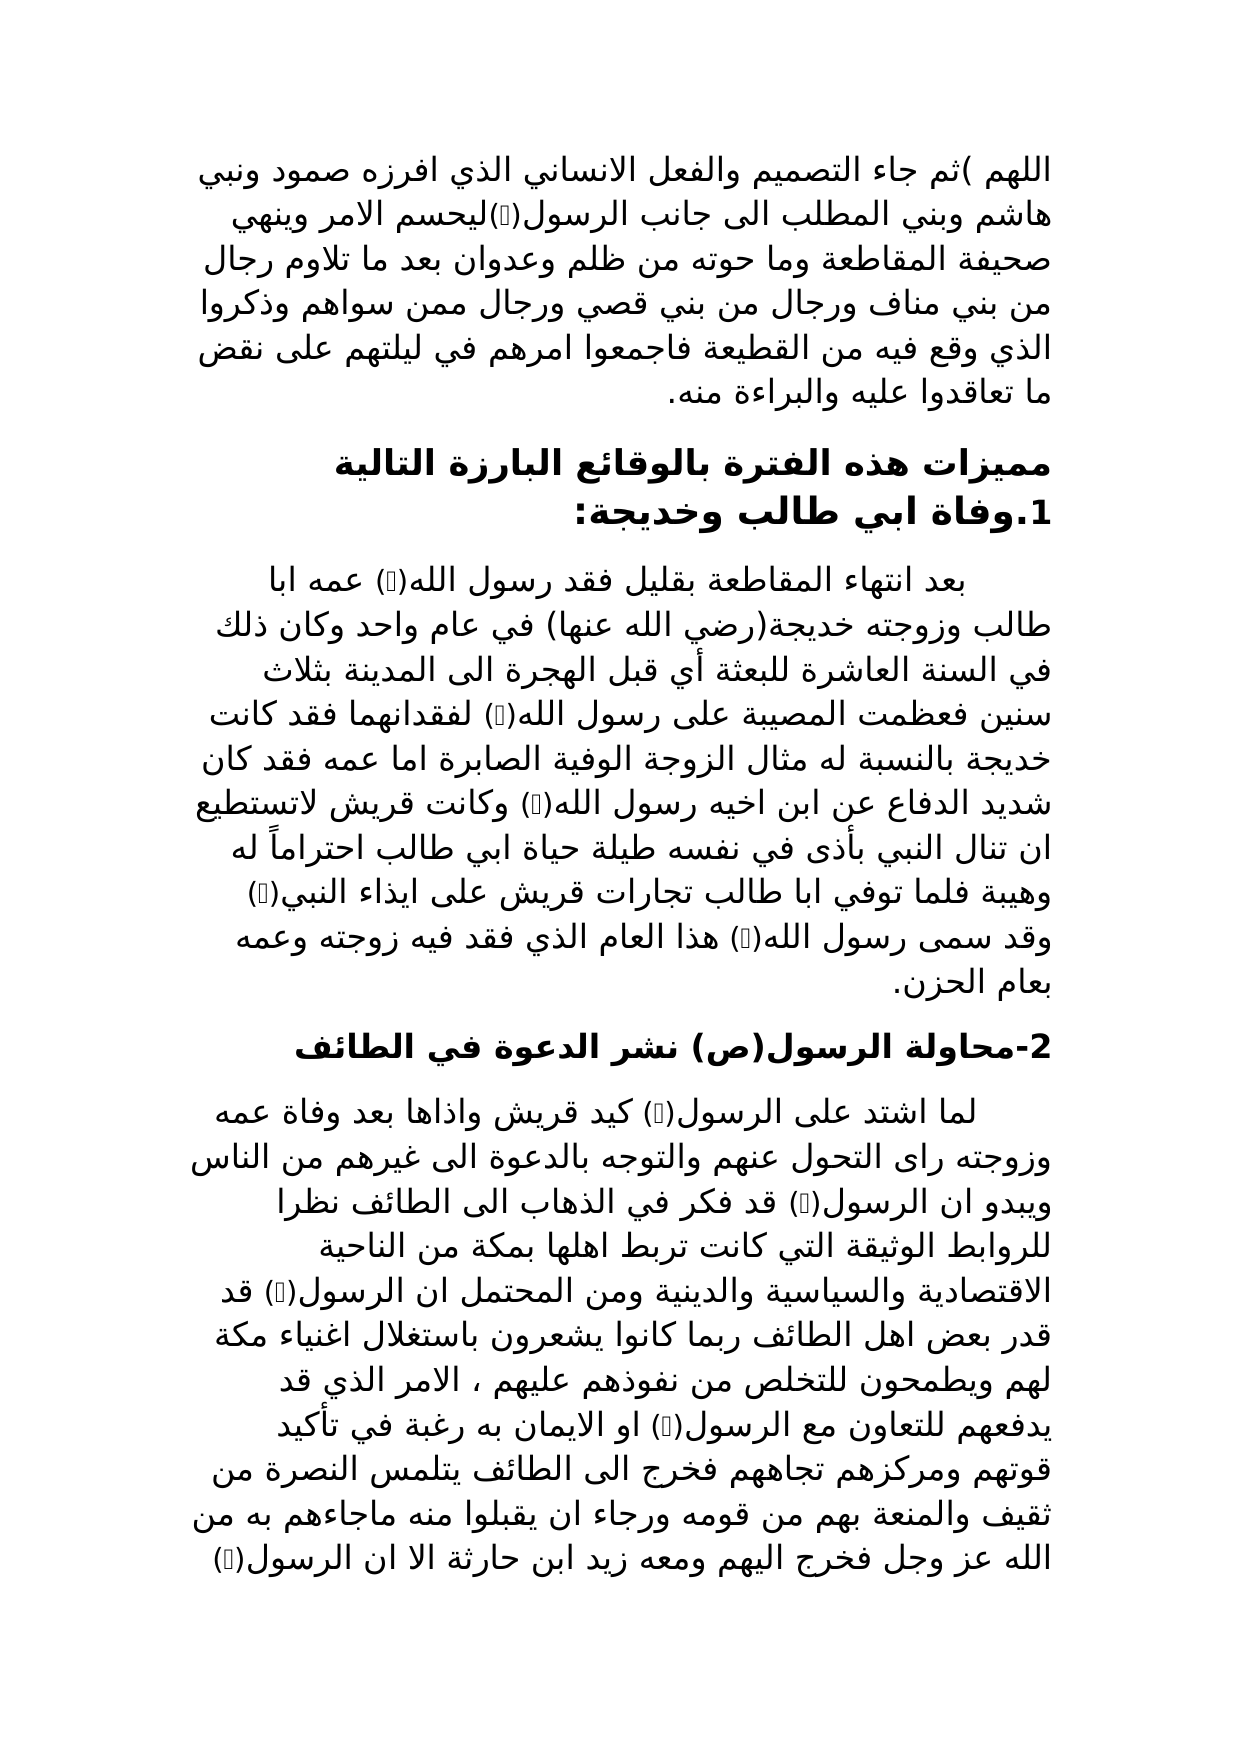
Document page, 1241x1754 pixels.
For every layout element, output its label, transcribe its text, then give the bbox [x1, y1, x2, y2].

text 2-محاولة الرسول(ص) نشر الدعوة في الطائف [187, 1028, 1053, 1066]
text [187, 1093, 1053, 1578]
text 1.وفاة ابي طالب وخديجة: [187, 490, 1053, 534]
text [187, 150, 1053, 412]
subtitle مميزات هذه الفترة بالوقائع البارزة التالية [187, 442, 1053, 484]
text بعد انتهاء المقاطعة بقليل فقد رسول الله() عمه ابا طالب وزوجته خديجة(رضي الله عنها) في عام واحد وكان ذلك في السنة العاشرة للبعثة أي قبل الهجرة الى المدينة بثلاث سنين فعظمت المصيبة على رسول الله() لفقدانهما فقد كانت خديجة بالنسبة له مثال الزوجة الوفية الصابرة اما عمه فقد كان شديد الدفاع عن ابن اخيه رسول الله() وكانت قريش لاتستطيع ان تنال النبي بأذى في نفسه طيلة حياة ابي طالب احتراماً له وهيبة فلما توفي ابا طالب تجارات قريش على ايذاء النبي() وقد سمى رسول الله() هذا العام الذي فقد فيه زوجته وعمه بعام الحزن. [187, 561, 1053, 1001]
